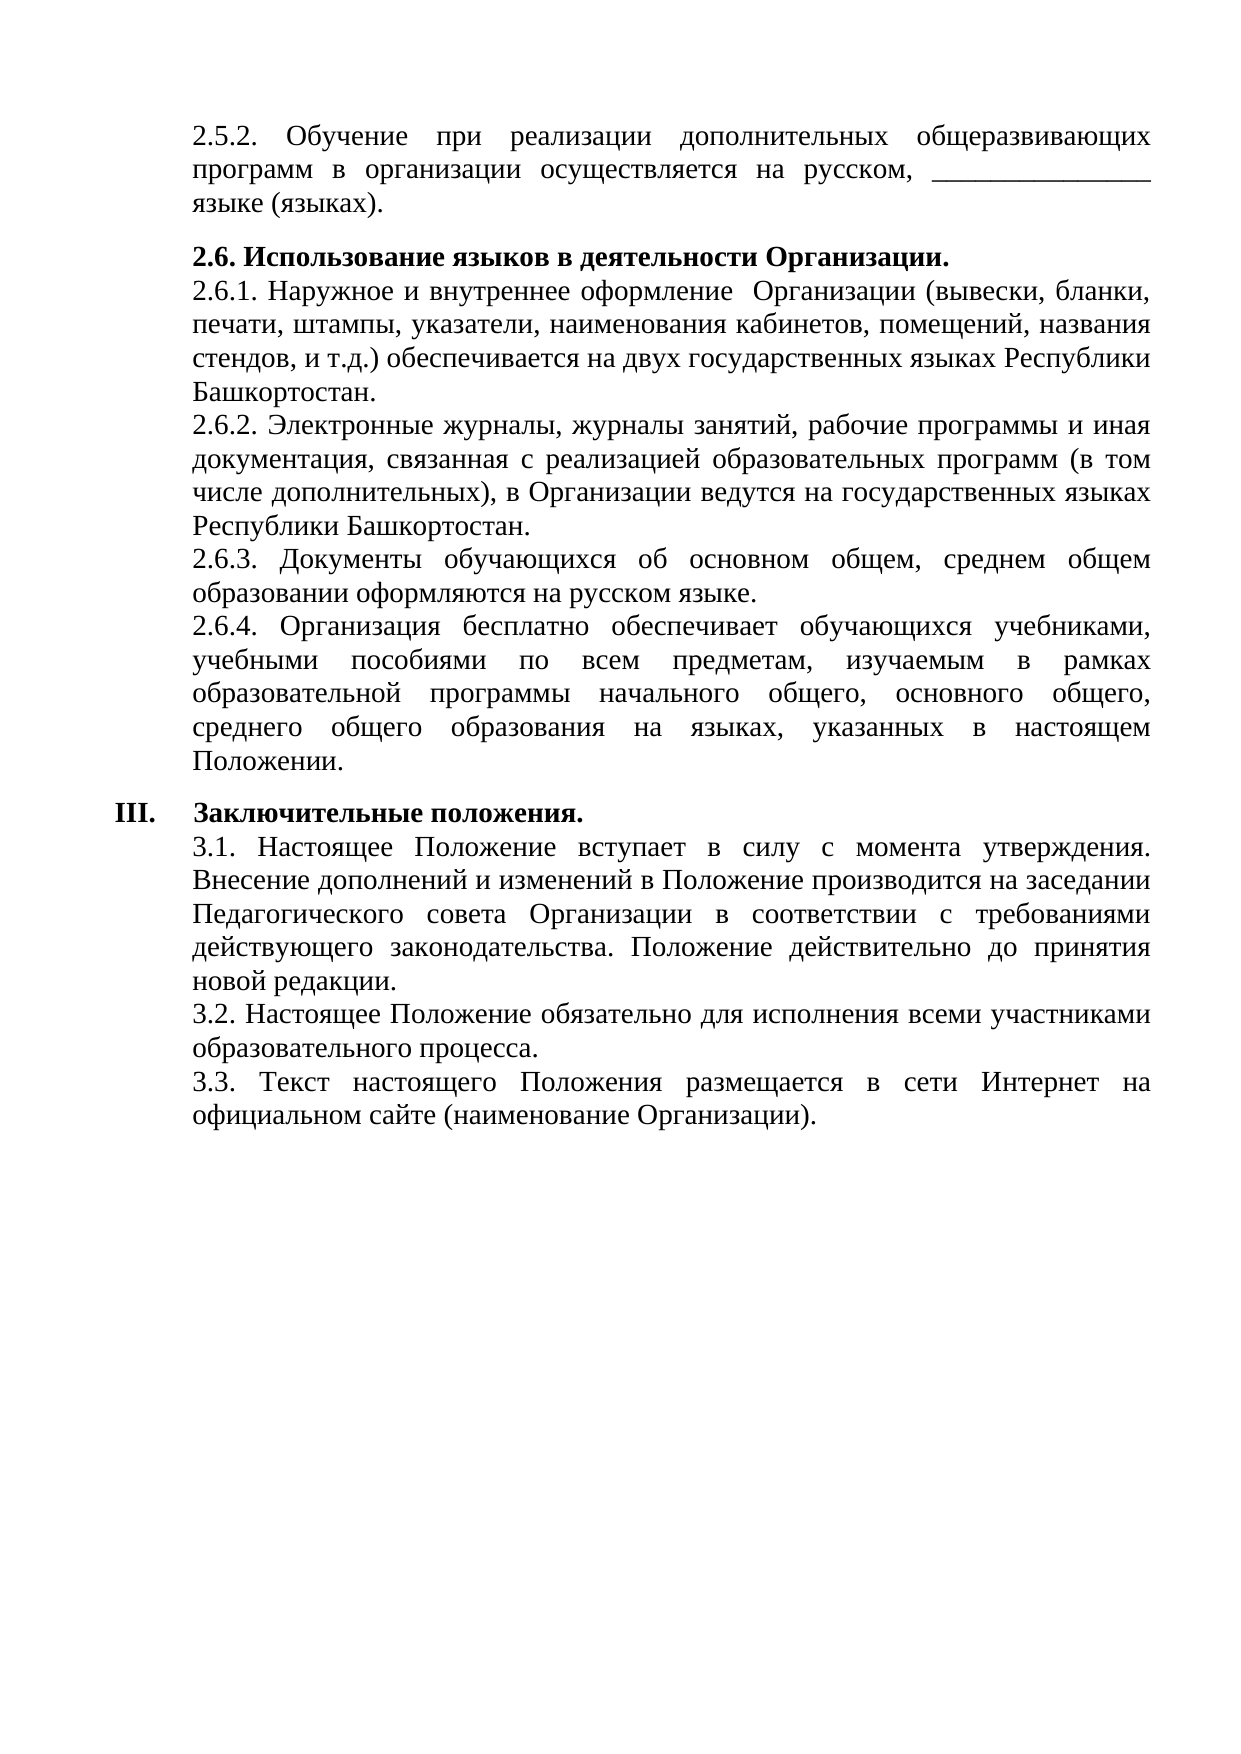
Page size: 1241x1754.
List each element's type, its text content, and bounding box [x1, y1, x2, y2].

text 2.6.3. Документы обучающихся об основном общем, среднем общем образовании оформляются на русском языке. [192, 541, 1152, 608]
text 3.1. Настоящее Положение вступает в силу с момента утверждения. Внесение дополнений и изменений в Положение производится на заседании Педагогического совета Организации в соответствии с требованиями действующего законодательства. Положение действительно до принятия новой редакции. [192, 829, 1152, 997]
text 3.3. Текст настоящего Положения размещается в сети Интернет на официальном сайте (наименование Организации). [192, 1064, 1152, 1131]
text 2.6. Использование языков в деятельности Организации. [192, 239, 1152, 273]
text 2.5.2. Обучение при реализации дополнительных общеразвивающих программ в организации осуществляется на русском, _______________ языке (языках). [192, 118, 1152, 219]
text 2.6.1. Наружное и внутреннее оформление Организации (вывески, бланки, печати, штампы, указатели, наименования кабинетов, помещений, названия стендов, и т.д.) обеспечивается на двух государственных языках Республики Башкортостан. [192, 273, 1152, 407]
text 3.2. Настоящее Положение обязательно для исполнения всеми участниками образовательного процесса. [192, 997, 1152, 1064]
text 2.6.2. Электронные журналы, журналы занятий, рабочие программы и иная документация, связанная с реализацией образовательных программ (в том числе дополнительных), в Организации ведутся на государственных языках Республики Башкортостан. [192, 407, 1152, 541]
list Заключительные положения. [156, 795, 1152, 829]
text 2.6.4. Организация бесплатно обеспечивает обучающихся учебниками, учебными пособиями по всем предметам, изучаемым в рамках образовательной программы начального общего, основного общего, среднего общего образования на языках, указанных в настоящем Положении. [192, 608, 1152, 776]
